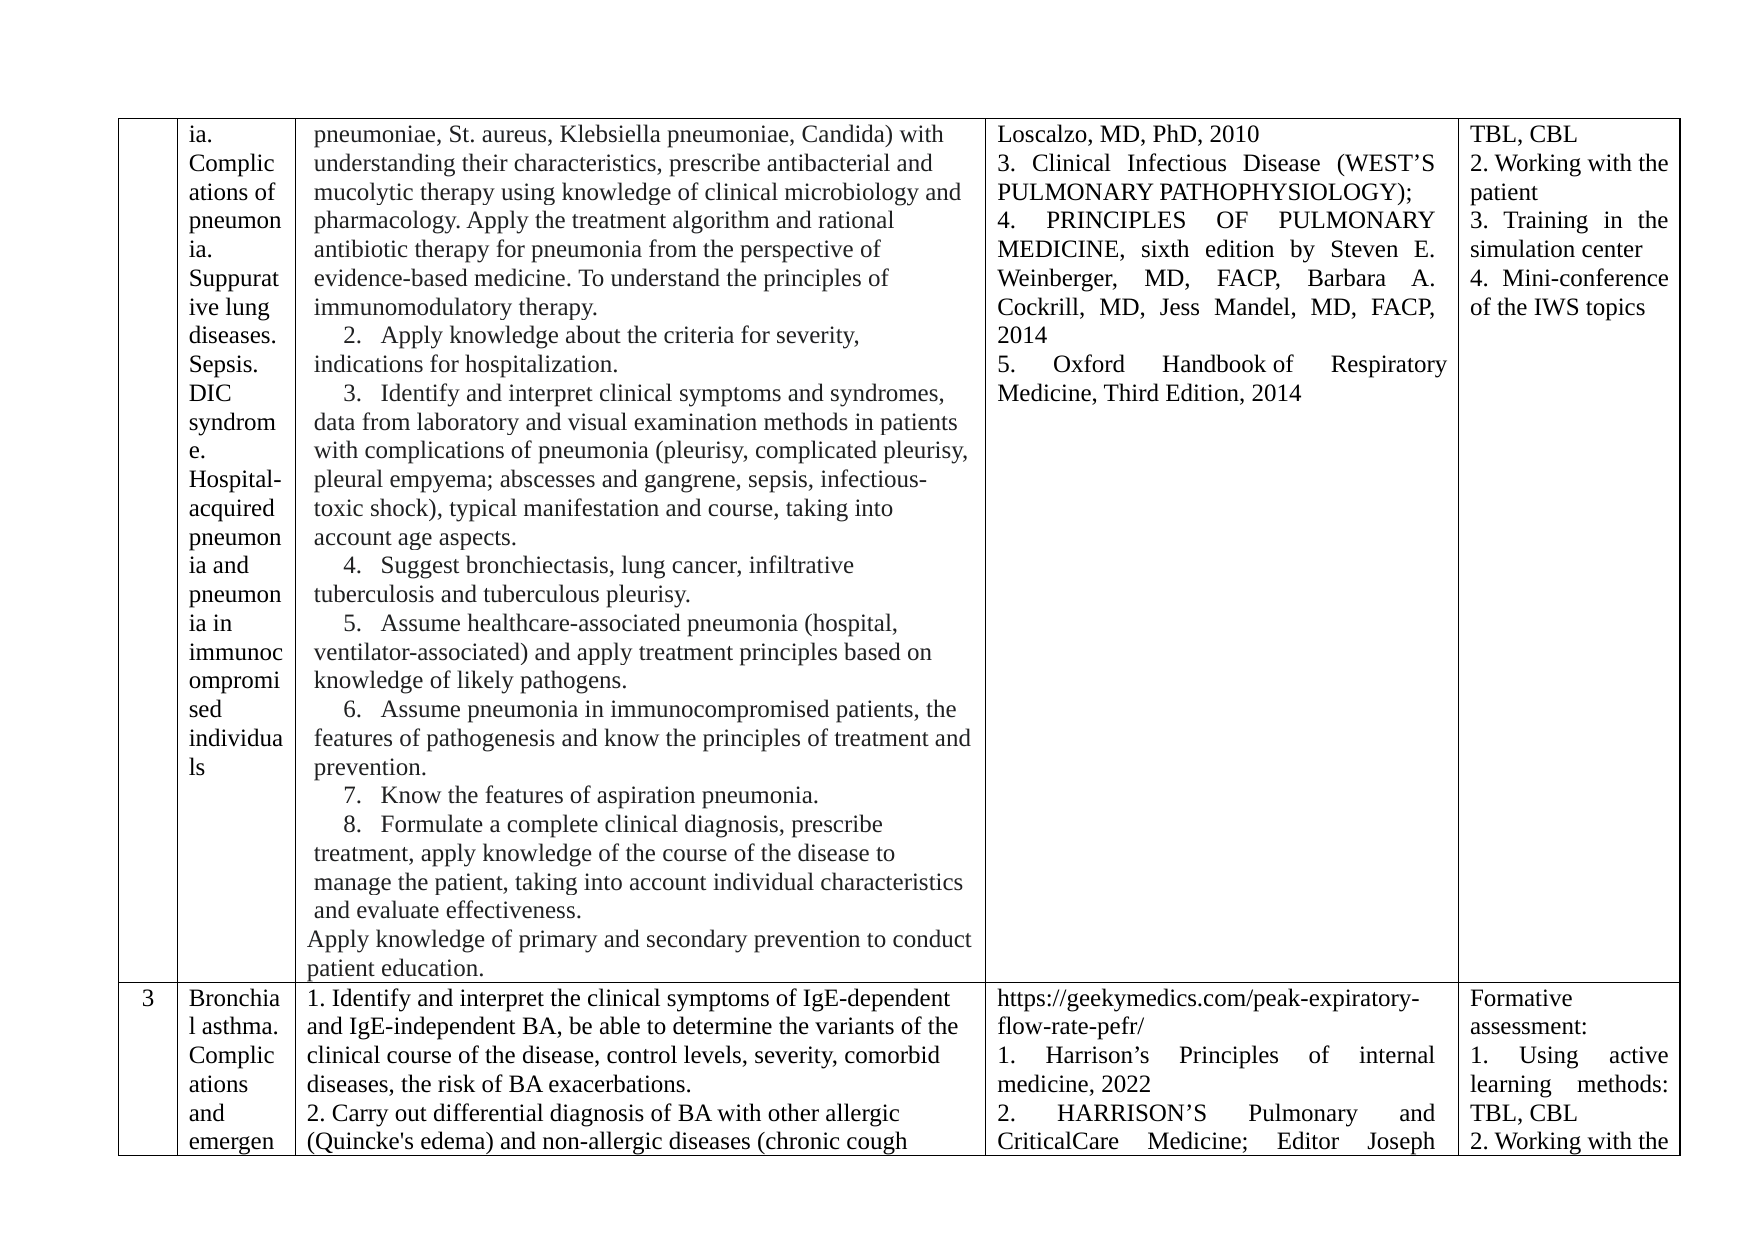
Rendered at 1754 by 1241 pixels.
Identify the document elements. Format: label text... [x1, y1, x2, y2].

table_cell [986, 119, 1458, 982]
table_cell 2 [119, 119, 177, 982]
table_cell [1459, 119, 1679, 982]
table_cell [986, 983, 1458, 1155]
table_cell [178, 983, 295, 1155]
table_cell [1459, 983, 1679, 1155]
table_cell 3 [119, 983, 177, 1155]
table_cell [296, 983, 985, 1155]
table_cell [178, 119, 295, 982]
